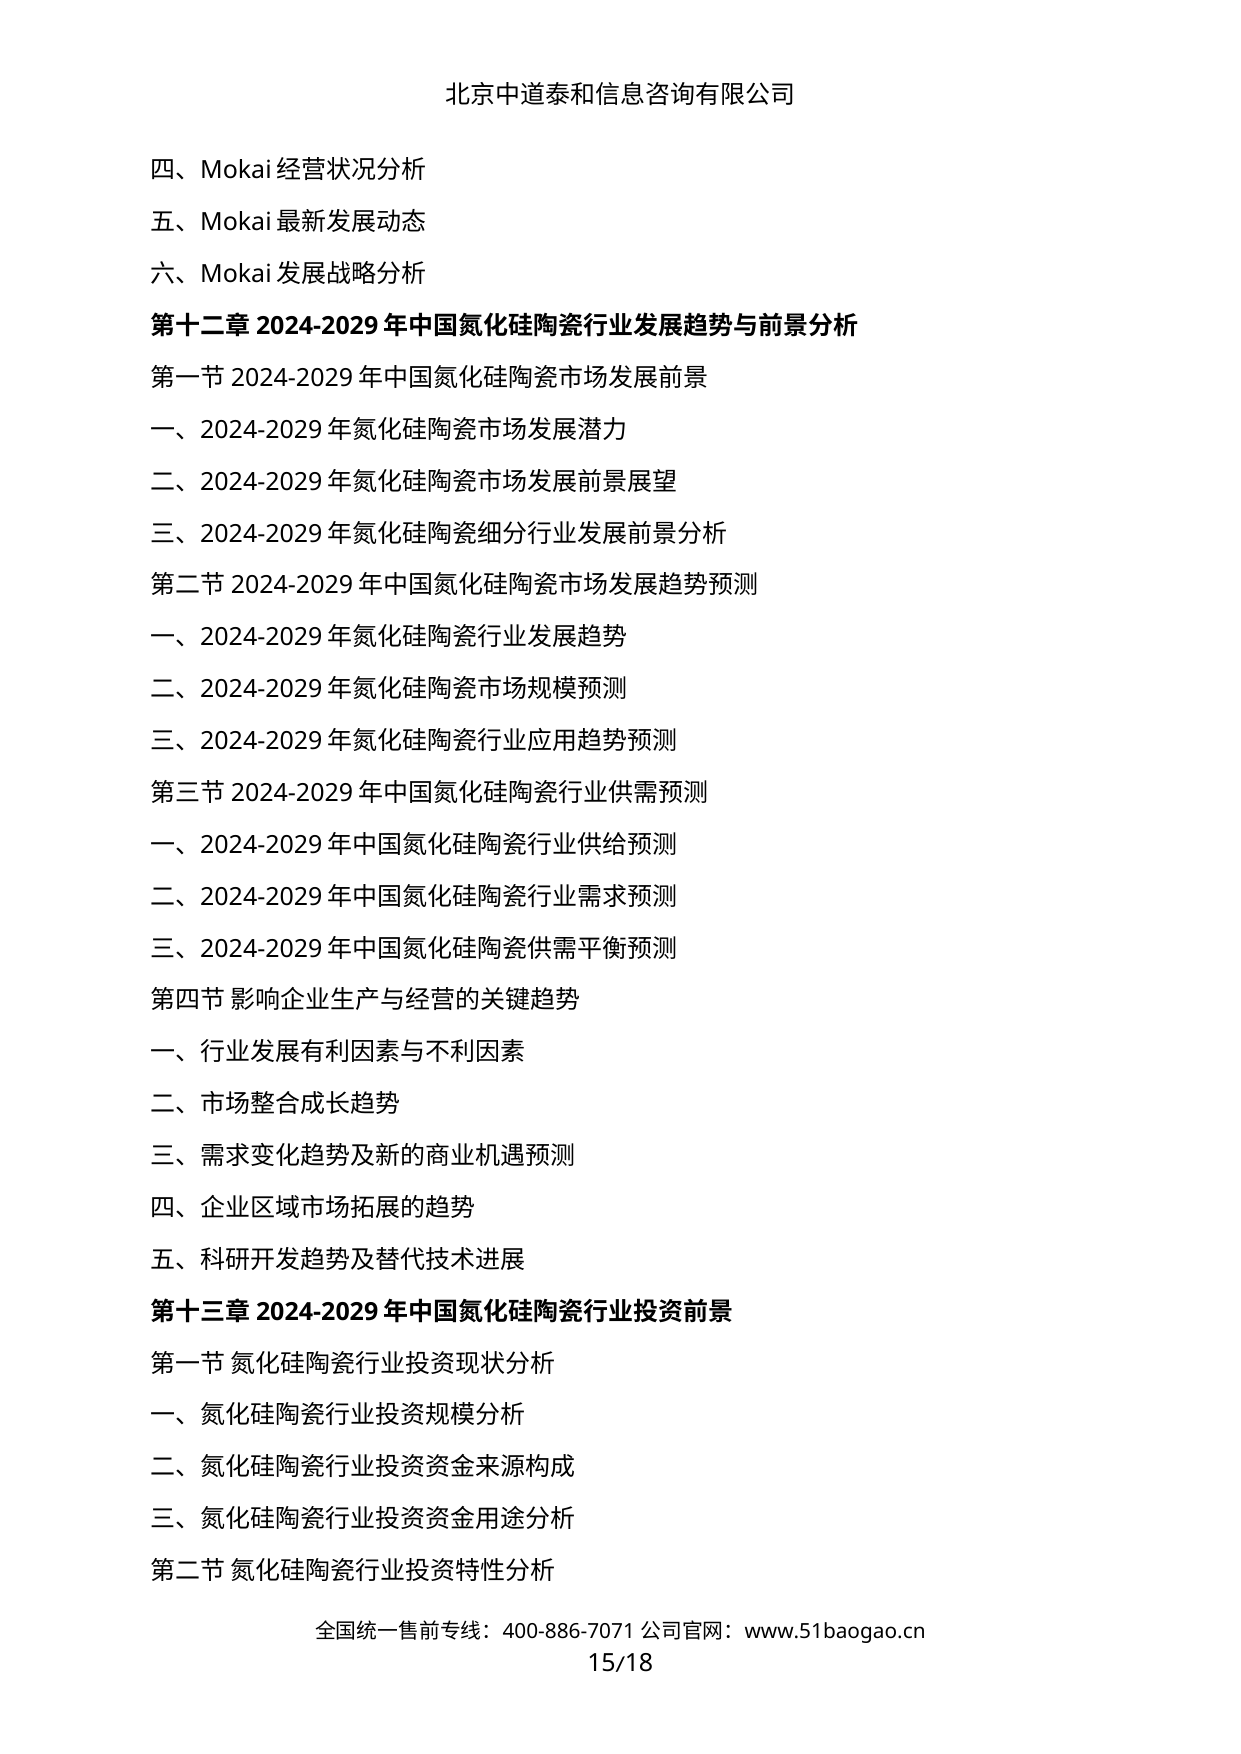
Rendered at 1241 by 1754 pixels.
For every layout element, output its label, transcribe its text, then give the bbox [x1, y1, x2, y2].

text 四、Mokai经营状况分析 [150, 150, 1090, 186]
text 一、2024-2029年氮化硅陶瓷行业发展趋势 [150, 617, 1090, 653]
text 第十三章 2024-2029年中国氮化硅陶瓷行业投资前景 [150, 1291, 1090, 1327]
text 三、2024-2029年中国氮化硅陶瓷供需平衡预测 [150, 928, 1090, 964]
text 二、市场整合成长趋势 [150, 1084, 1090, 1120]
text 三、2024-2029年氮化硅陶瓷行业应用趋势预测 [150, 721, 1090, 757]
text 二、2024-2029年中国氮化硅陶瓷行业需求预测 [150, 876, 1090, 912]
text 一、2024-2029年氮化硅陶瓷市场发展潜力 [150, 409, 1090, 446]
text 第一节 氮化硅陶瓷行业投资现状分析 [150, 1343, 1090, 1379]
text 第一节 2024-2029年中国氮化硅陶瓷市场发展前景 [150, 357, 1090, 394]
text 三、2024-2029年氮化硅陶瓷细分行业发展前景分析 [150, 513, 1090, 549]
text 第二节 氮化硅陶瓷行业投资特性分析 [150, 1551, 1090, 1587]
text 第四节 影响企业生产与经营的关键趋势 [150, 980, 1090, 1016]
text 三、需求变化趋势及新的商业机遇预测 [150, 1136, 1090, 1172]
text 第二节 2024-2029年中国氮化硅陶瓷市场发展趋势预测 [150, 565, 1090, 601]
text 二、2024-2029年氮化硅陶瓷市场规模预测 [150, 669, 1090, 705]
text 四、企业区域市场拓展的趋势 [150, 1187, 1090, 1224]
text 三、氮化硅陶瓷行业投资资金用途分析 [150, 1499, 1090, 1535]
text 五、Mokai最新发展动态 [150, 202, 1090, 238]
text 六、Mokai发展战略分析 [150, 254, 1090, 290]
text 二、2024-2029年氮化硅陶瓷市场发展前景展望 [150, 461, 1090, 497]
text 一、氮化硅陶瓷行业投资规模分析 [150, 1395, 1090, 1431]
text 第十二章 2024-2029年中国氮化硅陶瓷行业发展趋势与前景分析 [150, 306, 1090, 342]
text 一、2024-2029年中国氮化硅陶瓷行业供给预测 [150, 824, 1090, 861]
text 一、行业发展有利因素与不利因素 [150, 1032, 1090, 1068]
text 二、氮化硅陶瓷行业投资资金来源构成 [150, 1447, 1090, 1483]
text 第三节 2024-2029年中国氮化硅陶瓷行业供需预测 [150, 772, 1090, 809]
text 五、科研开发趋势及替代技术进展 [150, 1239, 1090, 1276]
